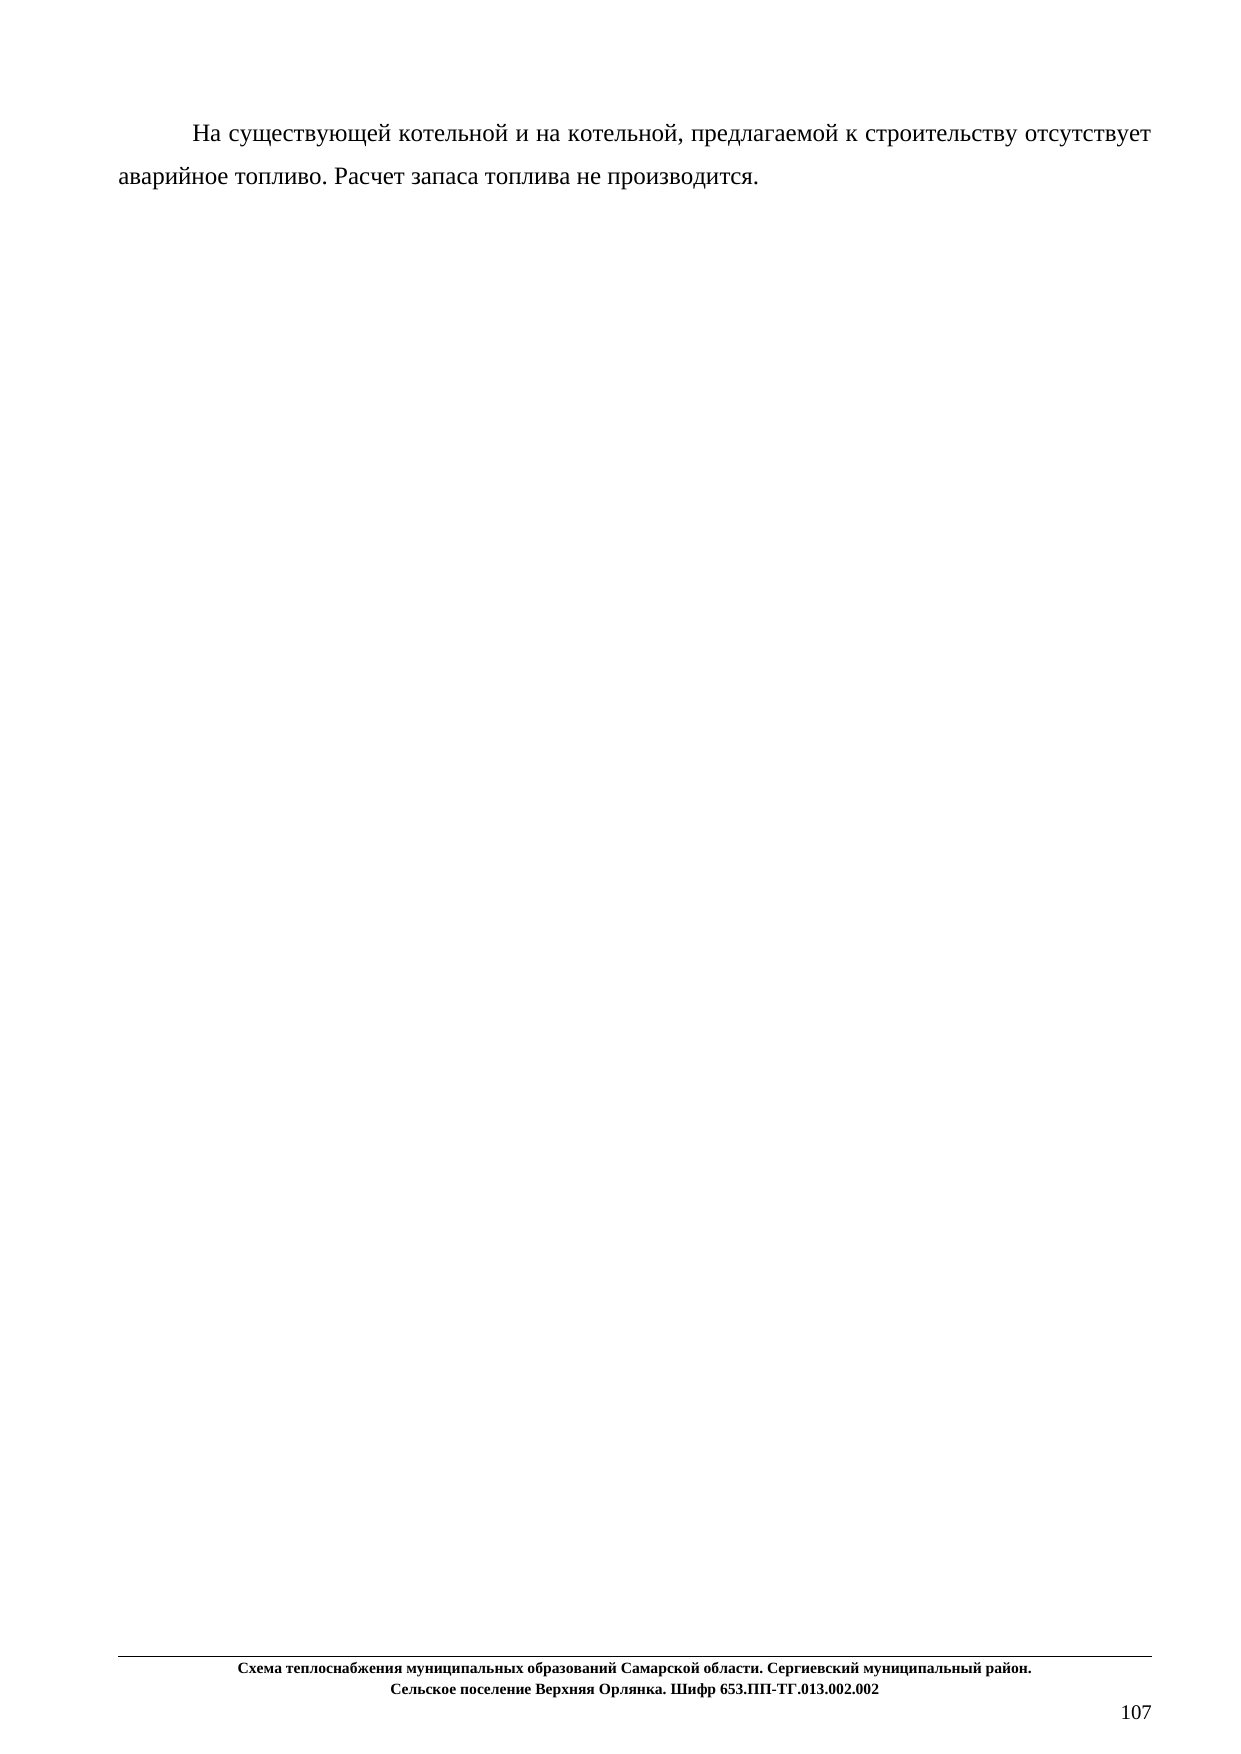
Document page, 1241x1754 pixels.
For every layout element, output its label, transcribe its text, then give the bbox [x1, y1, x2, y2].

text На существующей котельной и на котельной, предлагаемой к строительству отсутствует аварийное топливо. Расчет запаса топлива не производится. [118, 118, 1152, 190]
